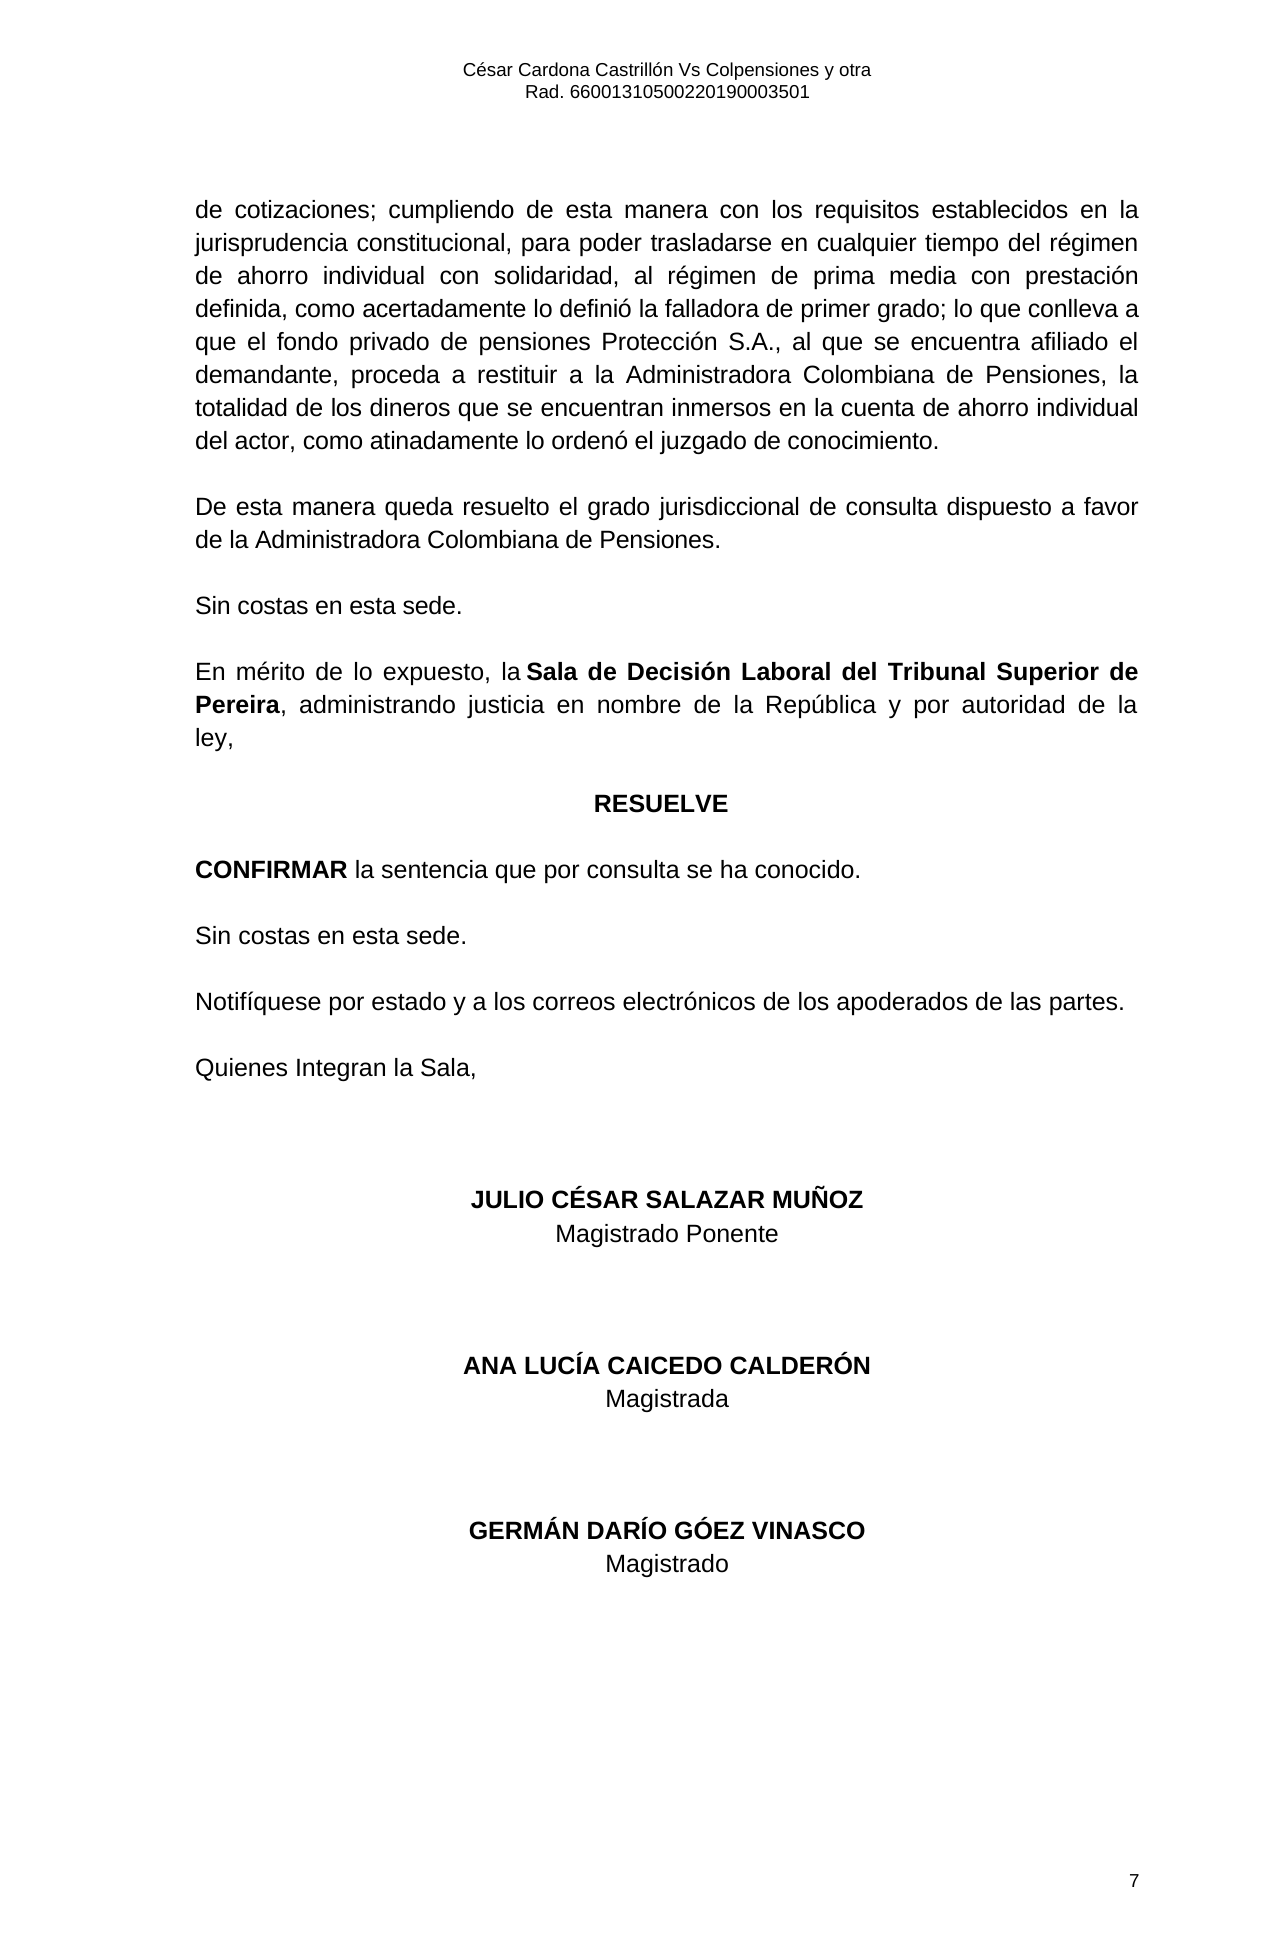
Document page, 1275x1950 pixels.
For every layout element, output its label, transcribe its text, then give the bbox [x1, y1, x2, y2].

text GERMÁN DARÍO GÓEZ VINASCO [195, 1516, 1139, 1544]
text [195, 195, 1139, 455]
text JULIO CÉSAR SALAZAR MUÑOZ [195, 1186, 1139, 1214]
text Notifíquese por estado y a los correos electrónicos de los apoderados de las partes. [195, 987, 1139, 1016]
text En mérito de lo expuesto, la Sala de Decisión Laboral del Tribunal Superior de Pereira, administrando justicia en nombre de la República y por autoridad de la ley, [195, 657, 1139, 752]
text Magistrado [195, 1549, 1139, 1577]
text CONFIRMAR la sentencia que por consulta se ha conocido. [195, 855, 1139, 884]
text Sin costas en esta sede. [195, 591, 1139, 620]
text Quienes Integran la Sala, [195, 1053, 1139, 1082]
text RESUELVE [195, 789, 1139, 818]
text ANA LUCÍA CAICEDO CALDERÓN [195, 1351, 1139, 1379]
text Magistrado Ponente [195, 1218, 1139, 1247]
text Sin costas en esta sede. [195, 921, 1139, 950]
text De esta manera queda resuelto el grado jurisdiccional de consulta dispuesto a favor de la Administradora Colombiana de Pensiones. [195, 492, 1139, 554]
text Magistrada [195, 1384, 1139, 1412]
